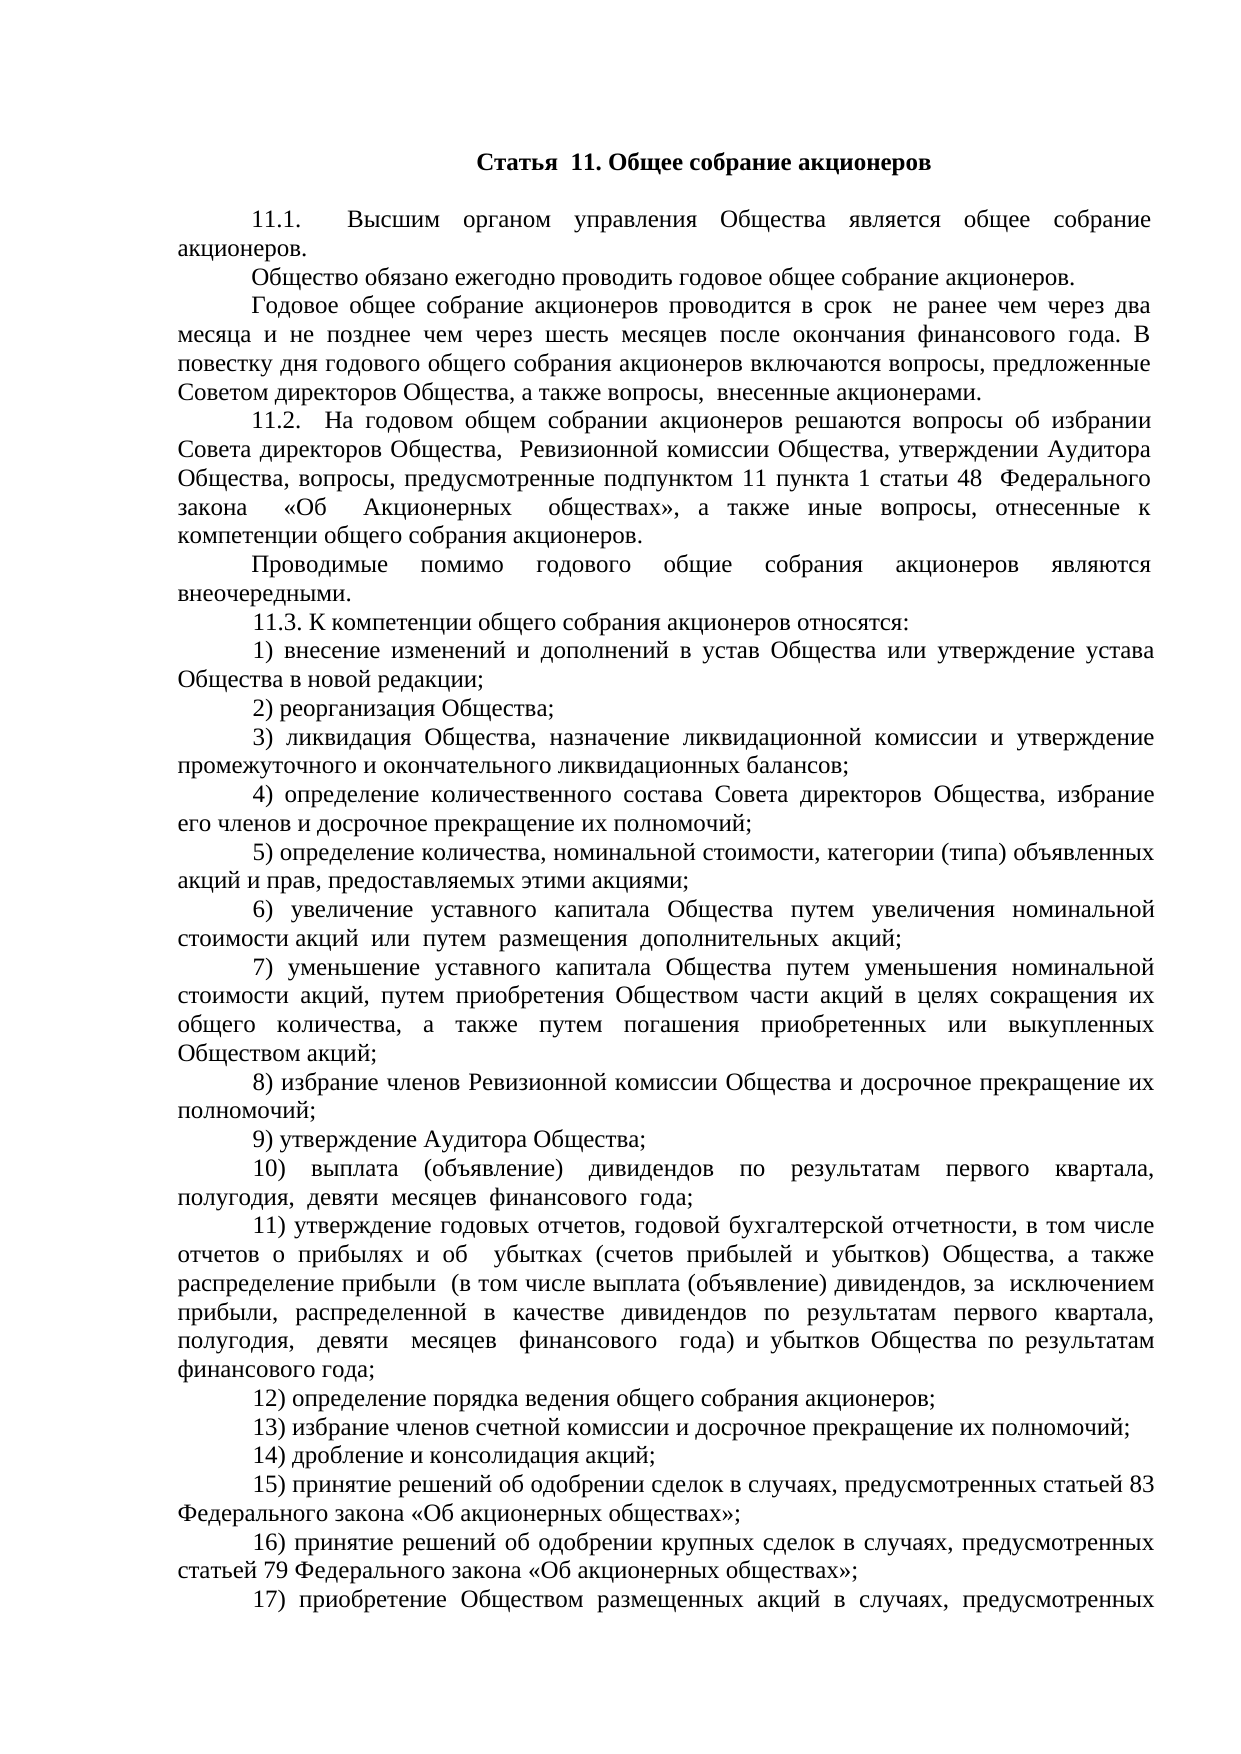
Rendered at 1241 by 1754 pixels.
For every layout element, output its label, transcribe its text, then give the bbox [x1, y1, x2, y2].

text 13) избрание членов счетной комиссии и досрочное прекращение их полномочий; [177, 1412, 1156, 1441]
text Годовое общее собрание акционеров проводится в срок не ранее чем через два месяца и не позднее чем через шесть месяцев после окончания финансового года. В повестку дня годового общего собрания акционеров включаются вопросы, предложенные Советом директоров Общества, а также вопросы, внесенные акционерами. [177, 291, 1152, 406]
text 15) принятие решений об одобрении сделок в случаях, предусмотренных статьей 83 Федерального закона «Об акционерных обществах»; [177, 1469, 1156, 1527]
text 7) уменьшение уставного капитала Общества путем уменьшения номинальной стоимости акций, путем приобретения Обществом части акций в целях сокращения их общего количества, а также путем погашения приобретенных или выкупленных Обществом акций; [177, 952, 1156, 1067]
text 3) ликвидация Общества, назначение ликвидационной комиссии и утверждение промежуточного и окончательного ликвидационных балансов; [177, 722, 1156, 779]
text 2) реорганизация Общества; [177, 693, 1156, 722]
text 4) определение количественного состава Совета директоров Общества, избрание его членов и досрочное прекращение их полномочий; [177, 779, 1156, 837]
text 14) дробление и консолидация акций; [177, 1441, 1156, 1469]
text 11.2. На годовом общем собрании акционеров решаются вопросы об избрании Совета директоров Общества, Ревизионной комиссии Общества, утверждении Аудитора Общества, вопросы, предусмотренные подпунктом 11 пункта 1 статьи 48 Федерального закона «Об Акционерных обществах», а также иные вопросы, отнесенные к компетенции общего собрания акционеров. [177, 406, 1152, 549]
text 11.1. Высшим органом управления Общества является общее собрание акционеров. [177, 204, 1152, 262]
text Проводимые помимо годового общие собрания акционеров являются внеочередными. [177, 549, 1152, 607]
text 9) утверждение Аудитора Общества; [177, 1124, 1156, 1153]
text 6) увеличение уставного капитала Общества путем увеличения номинальной стоимости акций или путем размещения дополнительных акций; [177, 894, 1156, 952]
text 11.3. К компетенции общего собрания акционеров относятся: [177, 607, 1156, 636]
text 12) определение порядка ведения общего собрания акционеров; [177, 1383, 1156, 1412]
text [177, 1584, 1156, 1613]
text 16) принятие решений об одобрении крупных сделок в случаях, предусмотренных статьей 79 Федерального закона «Об акционерных обществах»; [177, 1527, 1156, 1584]
text 8) избрание членов Ревизионной комиссии Общества и досрочное прекращение их полномочий; [177, 1067, 1156, 1124]
text 5) определение количества, номинальной стоимости, категории (типа) объявленных акций и прав, предоставляемых этими акциями; [177, 837, 1156, 894]
subtitle Статья 11. Общее собрание акционеров [177, 147, 1156, 176]
text 11) утверждение годовых отчетов, годовой бухгалтерской отчетности, в том числе отчетов о прибылях и об убытках (счетов прибылей и убытков) Общества, а также распределение прибыли (в том числе выплата (объявление) дивидендов, за исключением прибыли, распределенной в качестве дивидендов по результатам первого квартала, полугодия, девяти месяцев финансового года) и убытков Общества по результатам финансового года; [177, 1211, 1156, 1383]
text Общество обязано ежегодно проводить годовое общее собрание акционеров. [177, 262, 1152, 291]
text 10) выплата (объявление) дивидендов по результатам первого квартала, полугодия, девяти месяцев финансового года; [177, 1153, 1156, 1211]
text 1) внесение изменений и дополнений в устав Общества или утверждение устава Общества в новой редакции; [177, 636, 1156, 693]
